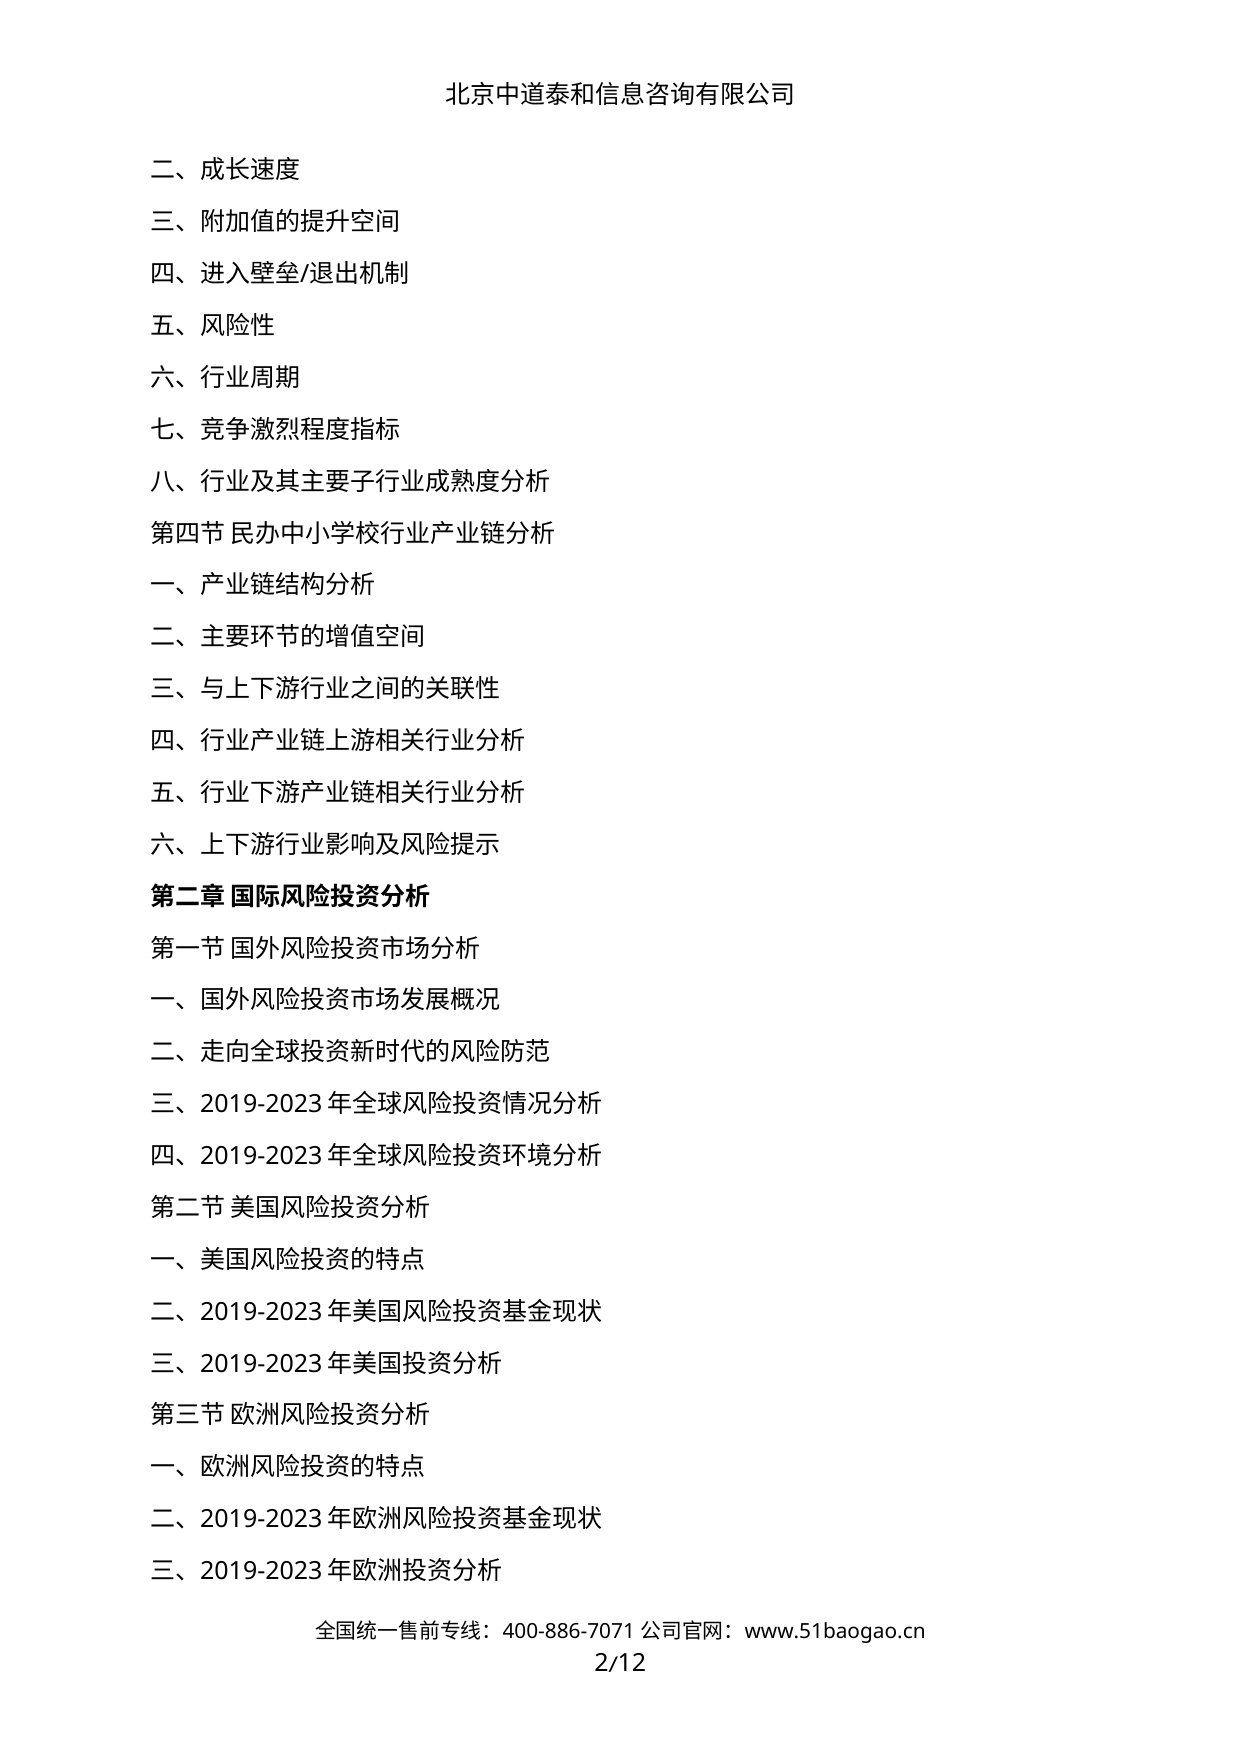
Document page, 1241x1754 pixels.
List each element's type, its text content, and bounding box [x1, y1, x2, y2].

text 二、成长速度 [150, 150, 1090, 186]
text 七、竞争激烈程度指标 [150, 409, 1090, 446]
text 四、进入壁垒/退出机制 [150, 254, 1090, 290]
text 三、附加值的提升空间 [150, 202, 1090, 238]
text 二、2019-2023年欧洲风险投资基金现状 [150, 1499, 1090, 1535]
text 一、美国风险投资的特点 [150, 1239, 1090, 1276]
text 三、2019-2023年全球风险投资情况分析 [150, 1084, 1090, 1120]
text 第四节 民办中小学校行业产业链分析 [150, 513, 1090, 549]
text 三、2019-2023年美国投资分析 [150, 1343, 1090, 1379]
text 八、行业及其主要子行业成熟度分析 [150, 461, 1090, 497]
text 一、产业链结构分析 [150, 565, 1090, 601]
text 三、与上下游行业之间的关联性 [150, 669, 1090, 705]
text 五、风险性 [150, 306, 1090, 342]
text 六、上下游行业影响及风险提示 [150, 824, 1090, 861]
text 第二节 美国风险投资分析 [150, 1187, 1090, 1224]
text 第二章 国际风险投资分析 [150, 876, 1090, 912]
text 二、主要环节的增值空间 [150, 617, 1090, 653]
text 六、行业周期 [150, 357, 1090, 394]
text 二、2019-2023年美国风险投资基金现状 [150, 1291, 1090, 1327]
text 三、2019-2023年欧洲投资分析 [150, 1551, 1090, 1587]
text 二、走向全球投资新时代的风险防范 [150, 1032, 1090, 1068]
text 四、行业产业链上游相关行业分析 [150, 721, 1090, 757]
text 一、欧洲风险投资的特点 [150, 1447, 1090, 1483]
text 第一节 国外风险投资市场分析 [150, 928, 1090, 964]
text 一、国外风险投资市场发展概况 [150, 980, 1090, 1016]
text 第三节 欧洲风险投资分析 [150, 1395, 1090, 1431]
text 四、2019-2023年全球风险投资环境分析 [150, 1136, 1090, 1172]
text 五、行业下游产业链相关行业分析 [150, 772, 1090, 809]
